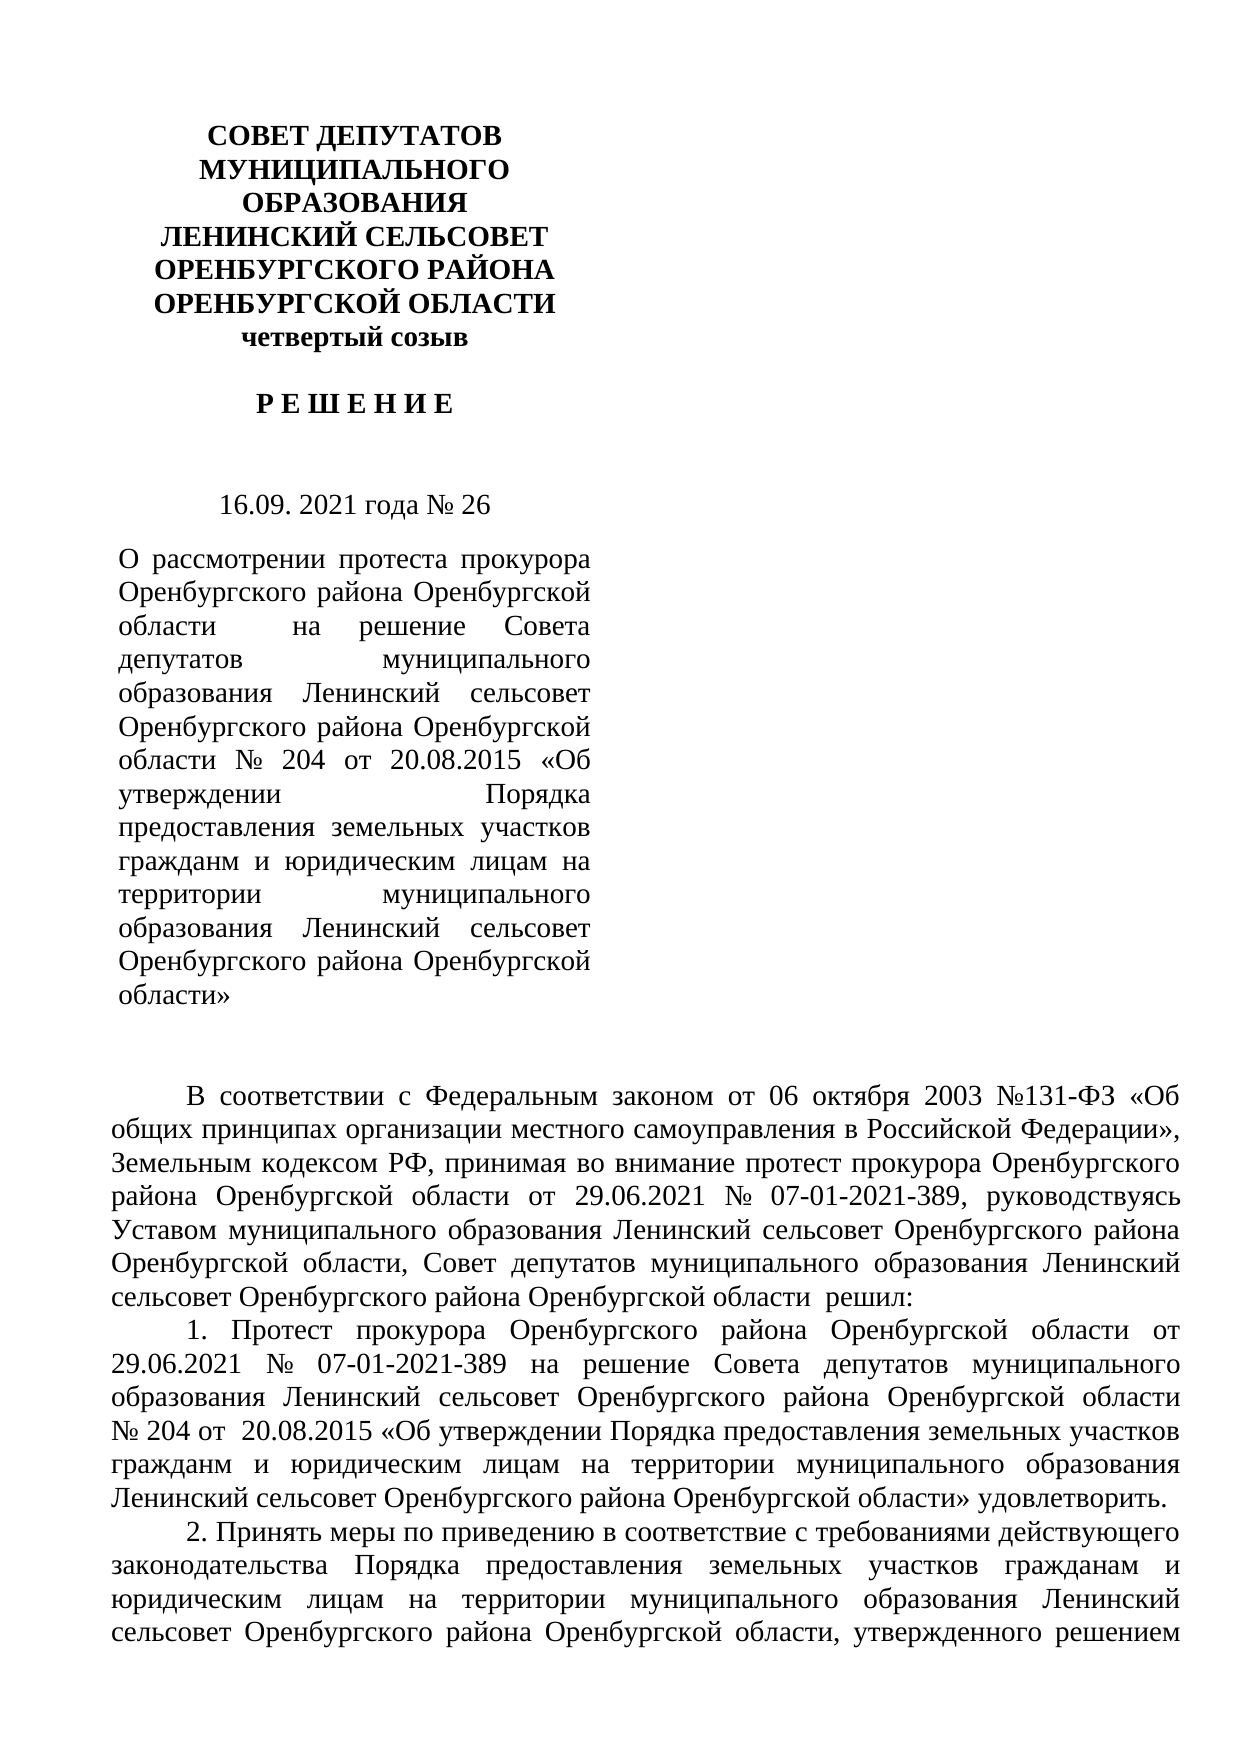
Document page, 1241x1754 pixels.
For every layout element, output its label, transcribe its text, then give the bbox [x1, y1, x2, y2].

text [111, 1514, 1181, 1648]
text 1. Протест прокурора Оренбургского района Оренбургской области от 29.06.2021 № 07-01-2021-389 на решение Совета депутатов муниципального образования Ленинский сельсовет Оренбургского района Оренбургской области № 204 от 20.08.2015 «Об утверждении Порядка предоставления земельных участков гражданм и юридическим лицам на территории муниципального образования Ленинский сельсовет Оренбургского района Оренбургской области» удовлетворить. [111, 1312, 1181, 1514]
text В соответствии с Федеральным законом от 06 октября 2003 №131-ФЗ «Об общих принципах организации местного самоуправления в Российской Федерации», Земельным кодексом РФ, принимая во внимание протест прокурора Оренбургского района Оренбургской области от 29.06.2021 № 07-01-2021-389, руководствуясь Уставом муниципального образования Ленинский сельсовет Оренбургского района Оренбургской области, Совет депутатов муниципального образования Ленинский сельсовет Оренбургского района Оренбургской области решил: [111, 1078, 1181, 1312]
table_header СОВЕТ ДЕПУТАТОВ МУНИЦИПАЛЬНОГО ОБРАЗОВАНИЯ ЛЕНИНСКИЙ СЕЛЬСОВЕТ [111, 118, 598, 252]
table_cell ОРЕНБУРГСКОГО РАЙОНА ОРЕНБУРГСКОЙ ОБЛАСТИ четвертый созыв Р Е Ш Е Н И Е [111, 253, 598, 487]
table_cell О рассмотрении протеста прокурора Оренбургского района Оренбургской области на решение Совета депутатов муниципального образования Ленинский сельсовет Оренбургского района Оренбургской области № 204 от 20.08.2015 «Об утверждении Порядка предоставления земельных участков гражданм и юридическим лицам на территории муниципального образования Ленинский сельсовет Оренбургского района Оренбургской области» [111, 541, 598, 1011]
table_cell 16.09. 2021 года № 26 [111, 487, 598, 541]
